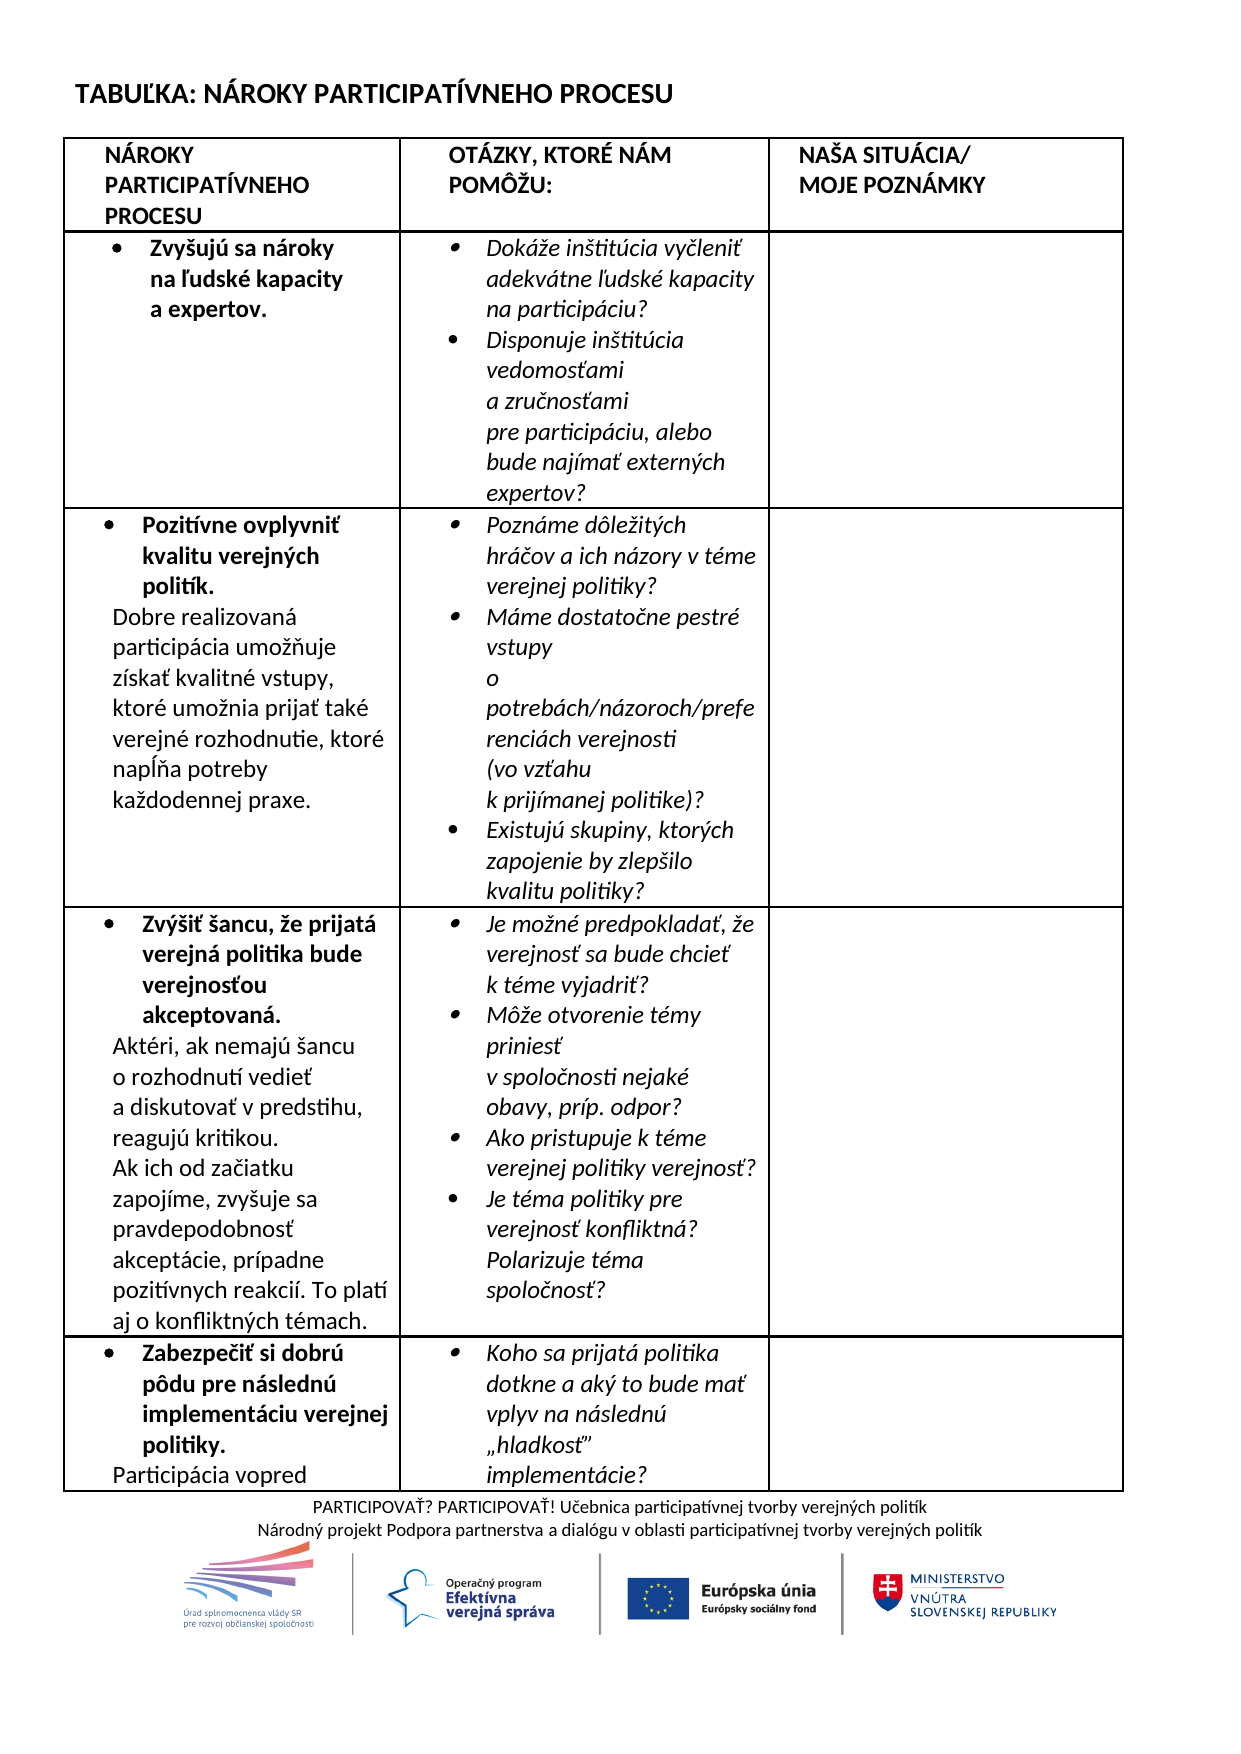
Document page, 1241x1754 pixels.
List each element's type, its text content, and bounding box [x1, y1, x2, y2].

table_cell [770, 233, 1122, 507]
table_cell Zvyšujú sa nároky na ľudské kapacity a expertov. [65, 233, 399, 507]
table_cell Zvýšiť šancu, že prijatá verejná politika bude verejnosťou akceptovaná. Aktéri, ak nemajú šancu o rozhodnutí vedieť a diskutovať v predstihu, reagujú kritikou. Ak ich od začiatku zapojíme, zvyšuje sa pravdepodobnosť akceptácie, prípadne pozitívnych reakcií. To platí aj o konfliktných témach. [65, 908, 399, 1335]
table_header NÁROKY participatívneho procesu [65, 139, 399, 230]
text TABUĽKA: NÁROKY PARTICIPATÍVNEHO PROCESU [75, 75, 1165, 111]
table_cell Dokáže inštitúcia vyčleniť adekvátne ľudské kapacity na participáciu? Disponuje inštitúcia vedomosťami a zručnosťami pre participáciu, alebo bude najímať externých expertov? [401, 233, 768, 507]
table_header Otázky, ktoré nám pomôžu: [401, 139, 768, 230]
table_cell [770, 908, 1122, 1335]
picture [184, 1541, 1057, 1635]
table_cell Je možné predpokladať, že verejnosť sa bude chcieť k téme vyjadriť? Môže otvorenie témy priniesť v spoločnosti nejaké obavy, príp. odpor? Ako pristupuje k téme verejnej politiky verejnosť? Je téma politiky pre verejnosť konfliktná? Polarizuje téma spoločnosť? [401, 908, 768, 1335]
table_cell [770, 509, 1122, 906]
table_cell Poznáme dôležitých hráčov a ich názory v téme verejnej politiky? Máme dostatočne pestré vstupy o potrebách/názoroch/preferenciách verejnosti (vo vzťahu k prijímanej politike)? Existujú skupiny, ktorých zapojenie by zlepšilo kvalitu politiky? [401, 509, 768, 906]
table_cell Pozitívne ovplyvniť kvalitu verejných politík. Dobre realizovaná participácia umožňuje získať kvalitné vstupy, ktoré umožnia prijať také verejné rozhodnutie, ktoré napĺňa potreby každodennej praxe. [65, 509, 399, 906]
table_header NAŠA SITUÁCIA/ MOJE POZNÁMKY [770, 139, 1122, 230]
table_cell [770, 1338, 1122, 1490]
